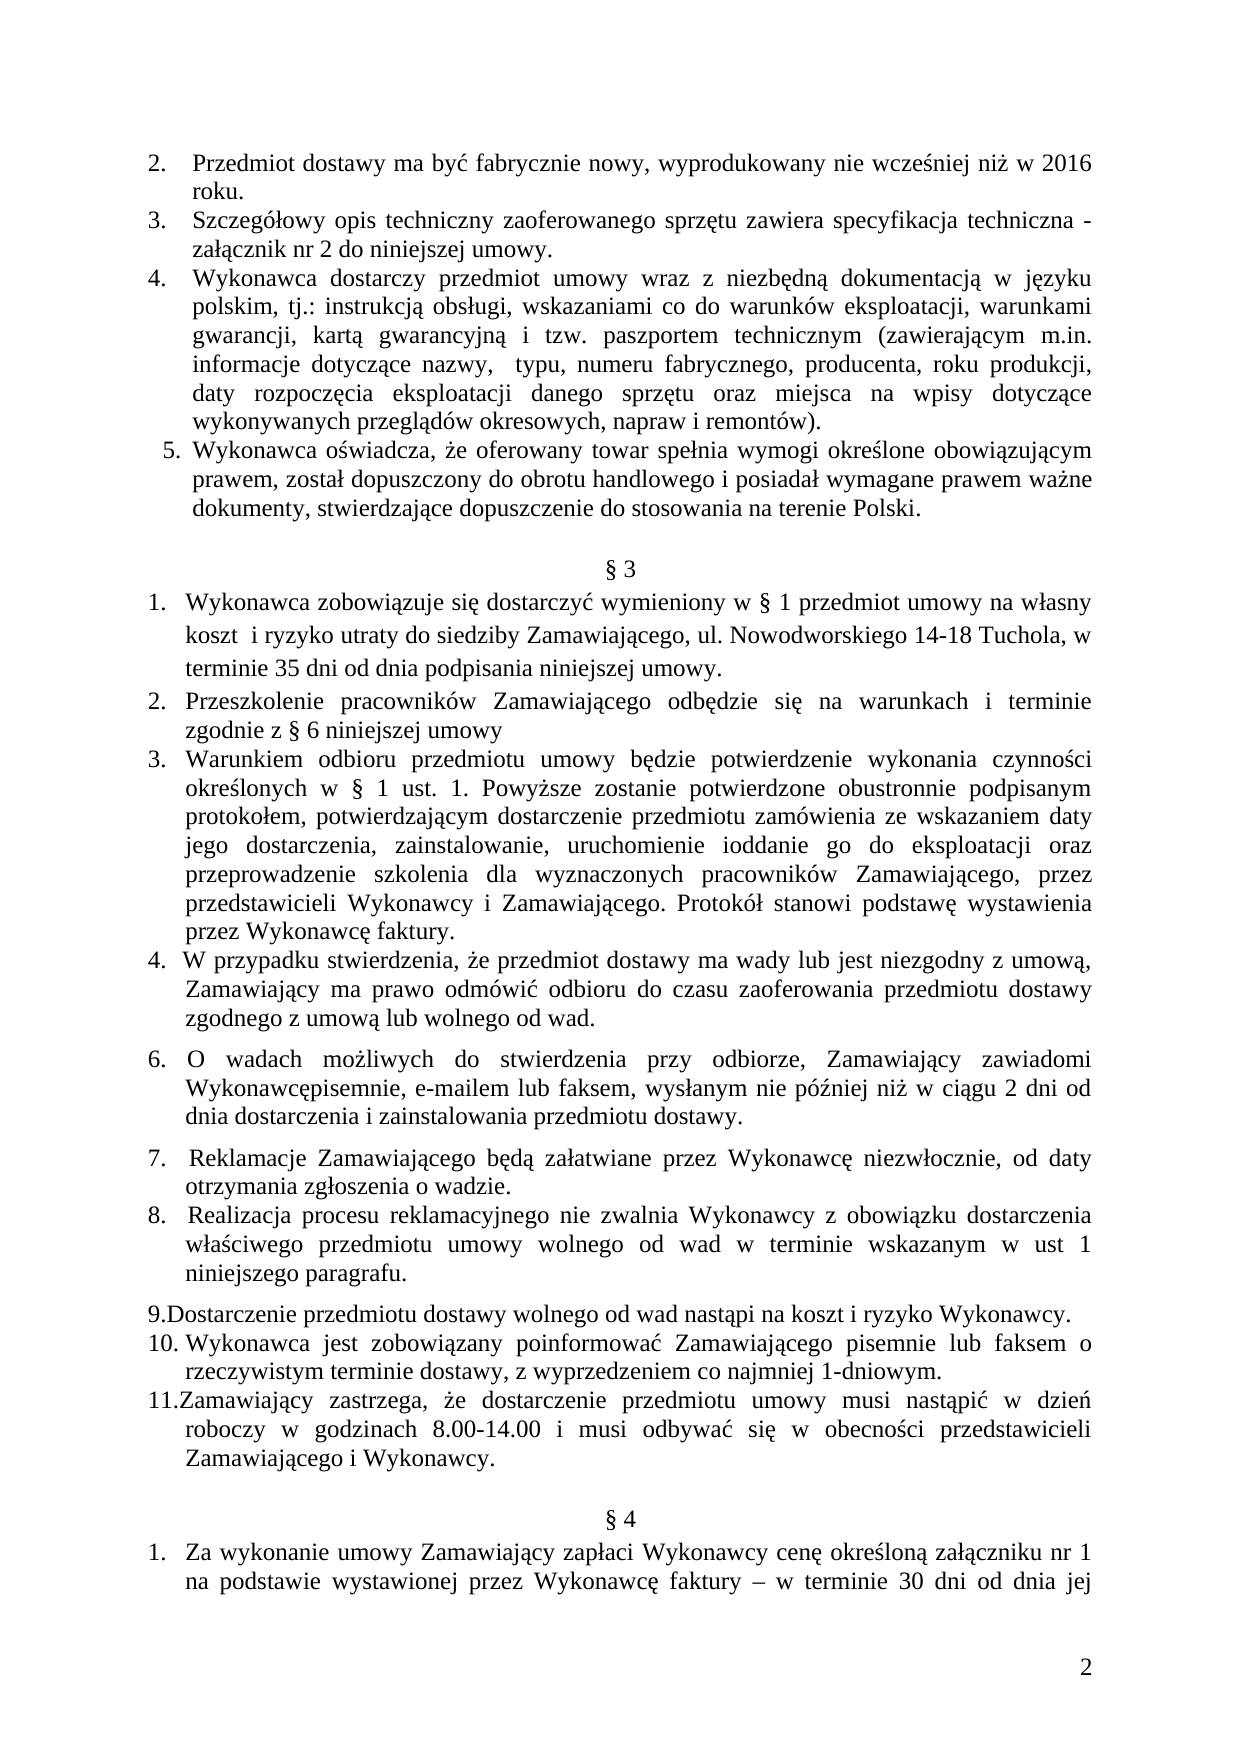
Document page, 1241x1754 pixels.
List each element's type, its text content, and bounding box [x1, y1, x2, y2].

text 4. Wykonawca dostarczy przedmiot umowy wraz z niezbędną dokumentacją w języku polskim, tj.: instrukcją obsługi, wskazaniami co do warunków eksploatacji, warunkami gwarancji, kartą gwarancyjną i tzw. paszportem technicznym (zawierającym m.in. informacje dotyczące nazwy, typu, numeru fabrycznego, producenta, roku produkcji, daty rozpoczęcia eksploatacji danego sprzętu oraz miejsca na wpisy dotyczące wykonywanych przeglądów okresowych, napraw i remontów). [148, 263, 1093, 435]
text 9.Dostarczenie przedmiotu dostawy wolnego od wad nastąpi na koszt i ryzyko Wykonawcy. [148, 1299, 1093, 1328]
list Wykonawca oświadcza, że oferowany towar spełnia wymogi określone obowiązującym prawem, został dopuszczony do obrotu handlowego i posiadał wymagane prawem ważne dokumenty, stwierdzające dopuszczenie do stosowania na terenie Polski. [162, 435, 1093, 521]
list Wykonawca zobowiązuje się dostarczyć wymieniony w § 1 przedmiot umowy na własny koszt i ryzyko utraty do siedziby Zamawiającego, ul. Nowodworskiego 14-18 Tuchola, w terminie 35 dni od dnia podpisania niniejszej umowy. [148, 587, 1093, 682]
subtitle 2. Przedmiot dostawy ma być fabrycznie nowy, wyprodukowany nie wcześniej niż w 2016 roku. [148, 148, 1093, 205]
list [148, 1537, 1093, 1595]
subtitle 3. Szczegółowy opis techniczny zaoferowanego sprzętu zawiera specyfikacja techniczna - załącznik nr 2 do niniejszej umowy. [148, 205, 1093, 263]
text § 4 [148, 1504, 1093, 1533]
text 6. O wadach możliwych do stwierdzenia przy odbiorze, Zamawiający zawiadomi Wykonawcępisemnie, e-mailem lub faksem, wysłanym nie później niż w ciągu 2 dni od dnia dostarczenia i zainstalowania przedmiotu dostawy. [148, 1044, 1093, 1130]
list Warunkiem odbioru przedmiotu umowy będzie potwierdzenie wykonania czynności określonych w § 1 ust. 1. Powyższe zostanie potwierdzone obustronnie podpisanym protokołem, potwierdzającym dostarczenie przedmiotu zamówienia ze wskazaniem daty jego dostarczenia, zainstalowanie, uruchomienie ioddanie go do eksploatacji oraz przeprowadzenie szkolenia dla wyznaczonych pracowników Zamawiającego, przez przedstawicieli Wykonawcy i Zamawiającego. Protokół stanowi podstawę wystawienia przez Wykonawcę faktury. [148, 744, 1093, 945]
text § 3 [148, 554, 1093, 583]
text 8. Realizacja procesu reklamacyjnego nie zwalnia Wykonawcy z obowiązku dostarczenia właściwego przedmiotu umowy wolnego od wad w terminie wskazanym w ust 1 niniejszego paragrafu. [148, 1200, 1093, 1286]
list Przeszkolenie pracowników Zamawiającego odbędzie się na warunkach i terminie zgodnie z § 6 niniejszej umowy [148, 686, 1093, 744]
text 7. Reklamacje Zamawiającego będą załatwiane przez Wykonawcę niezwłocznie, od daty otrzymania zgłoszenia o wadzie. [148, 1143, 1093, 1200]
text 4. W przypadku stwierdzenia, że przedmiot dostawy ma wady lub jest niezgodny z umową, Zamawiający ma prawo odmówić odbioru do czasu zaoferowania przedmiotu dostawy zgodnego z umową lub wolnego od wad. [148, 945, 1093, 1031]
text 11.Zamawiający zastrzega, że dostarczenie przedmiotu umowy musi nastąpić w dzień roboczy w godzinach 8.00-14.00 i musi odbywać się w obecności przedstawicieli Zamawiającego i Wykonawcy. [148, 1385, 1093, 1471]
text 10. Wykonawca jest zobowiązany poinformować Zamawiającego pisemnie lub faksem o rzeczywistym terminie dostawy, z wyprzedzeniem co najmniej 1-dniowym. [148, 1328, 1093, 1385]
